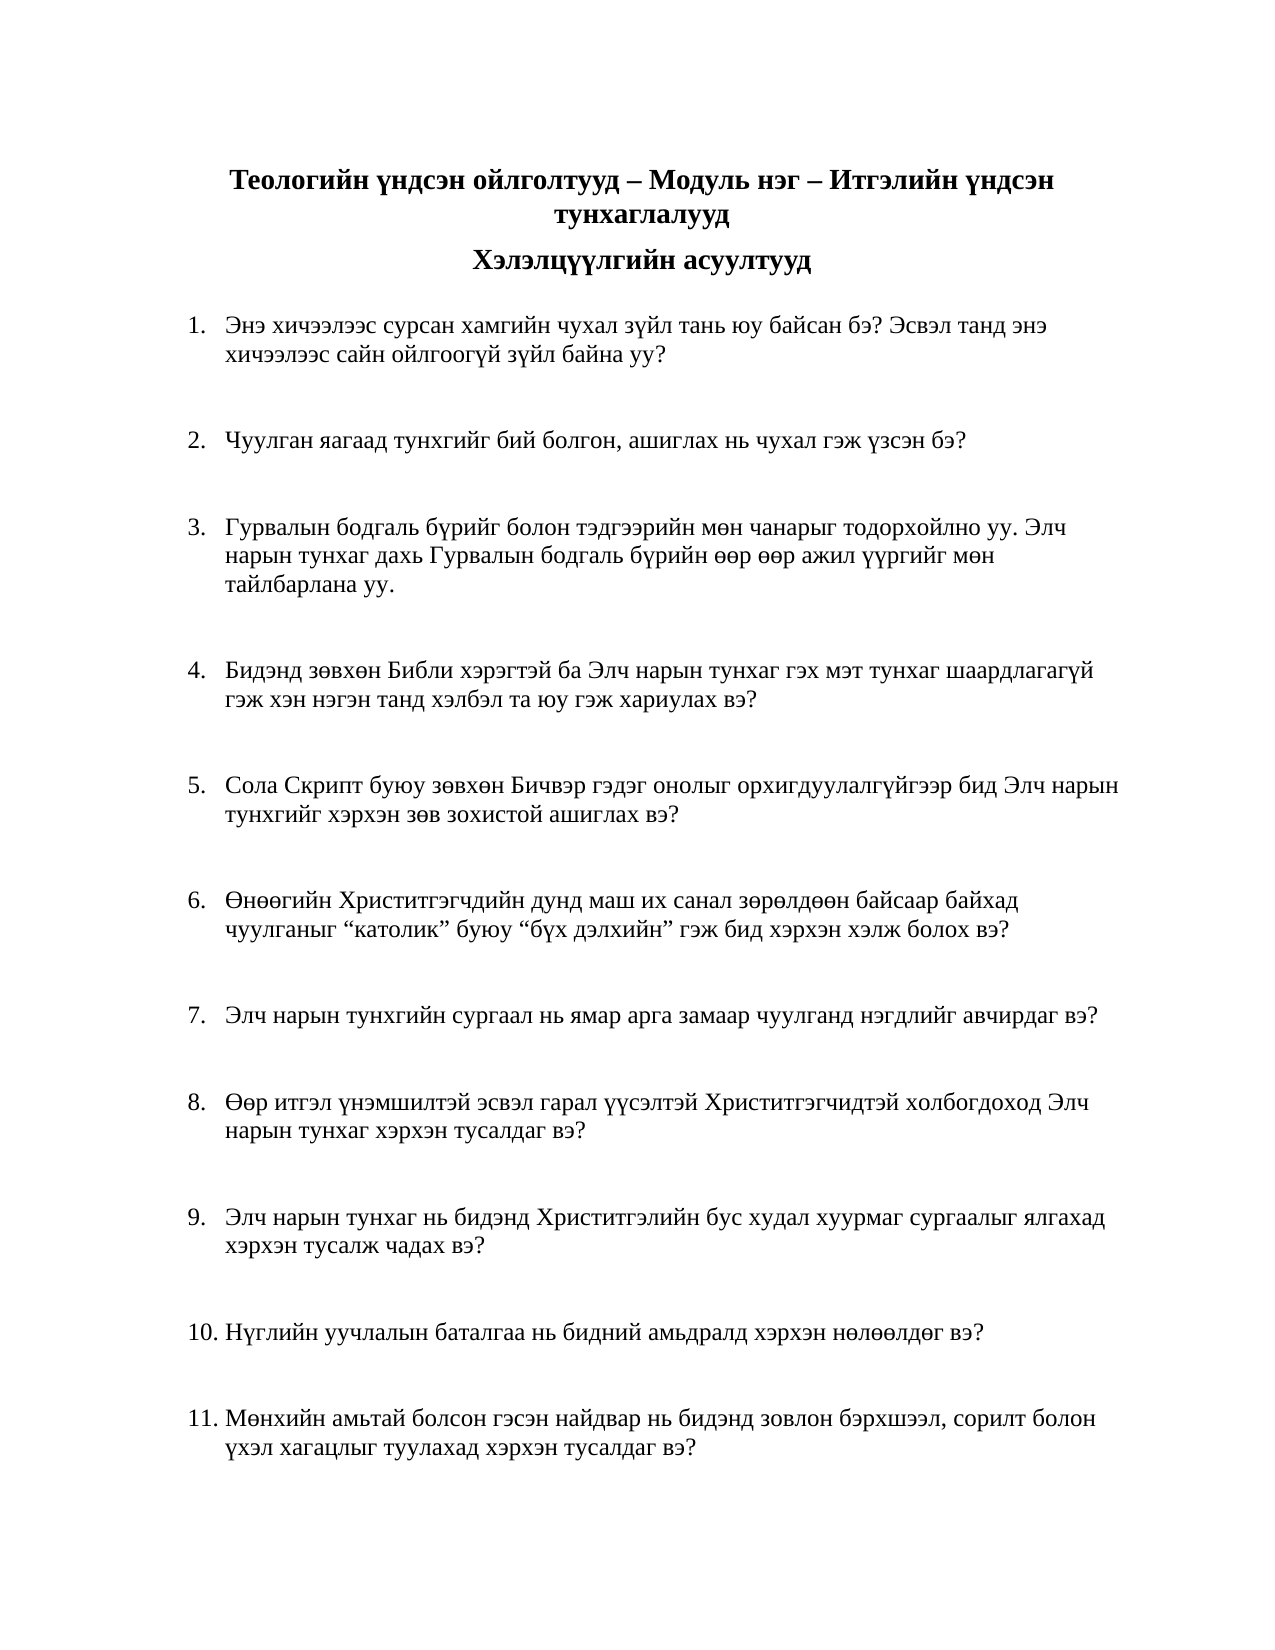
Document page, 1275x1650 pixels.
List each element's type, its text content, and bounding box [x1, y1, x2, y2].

list Элч нарын тунхаг нь бидэнд Христитгэлийн бус худал хуурмаг сургаалыг ялгахад хэрхэн тусалж чадах вэ? [187, 1202, 1125, 1259]
list Өөр итгэл үнэмшилтэй эсвэл гарал үүсэлтэй Христитгэгчидтэй холбогдоход Элч нарын тунхаг хэрхэн тусалдаг вэ? [187, 1087, 1125, 1144]
subtitle Хэлэлцүүлгийн асуултууд [178, 242, 1106, 276]
subtitle Теологийн үндсэн ойлголтууд – Модуль нэг – Итгэлийн үндсэн тунхаглалууд [178, 162, 1106, 229]
list Элч нарын тунхгийн сургаал нь ямар арга замаар чуулганд нэгдлийг авчирдаг вэ? [187, 1001, 1125, 1029]
list Бидэнд зөвхөн Библи хэрэгтэй ба Элч нарын тунхаг гэх мэт тунхаг шаардлагагүй гэж хэн нэгэн танд хэлбэл та юу гэж хариулах вэ? [187, 656, 1125, 713]
list Өнөөгийн Христитгэгчдийн дунд маш их санал зөрөлдөөн байсаар байхад чуулганыг “католик” буюу “бүх дэлхийн” гэж бид хэрхэн хэлж болох вэ? [187, 886, 1125, 943]
list Сола Скрипт буюу зөвхөн Бичвэр гэдэг онолыг орхигдуулалгүйгээр бид Элч нарын тунхгийг хэрхэн зөв зохистой ашиглах вэ? [187, 771, 1125, 828]
list Энэ хичээлээс сурсан хамгийн чухал зүйл тань юу байсан бэ? Эсвэл танд энэ хичээлээс сайн ойлгоогүй зүйл байна уу? [187, 311, 1125, 368]
list Гурвалын бодгаль бүрийг болон тэдгээрийн мөн чанарыг тодорхойлно уу. Элч нарын тунхаг дахь Гурвалын бодгаль бүрийн өөр өөр ажил үүргийг мөн тайлбарлана уу. [187, 512, 1125, 598]
list Нүглийн уучлалын баталгаа нь бидний амьдралд хэрхэн нөлөөлдөг вэ? [187, 1317, 1125, 1346]
list Мөнхийн амьтай болсон гэсэн найдвар нь бидэнд зовлон бэрхшээл, сорилт болон үхэл хагацлыг туулахад хэрхэн тусалдаг вэ? [187, 1403, 1125, 1461]
list Чуулган яагаад тунхгийг бий болгон, ашиглах нь чухал гэж үзсэн бэ? [187, 426, 1125, 454]
